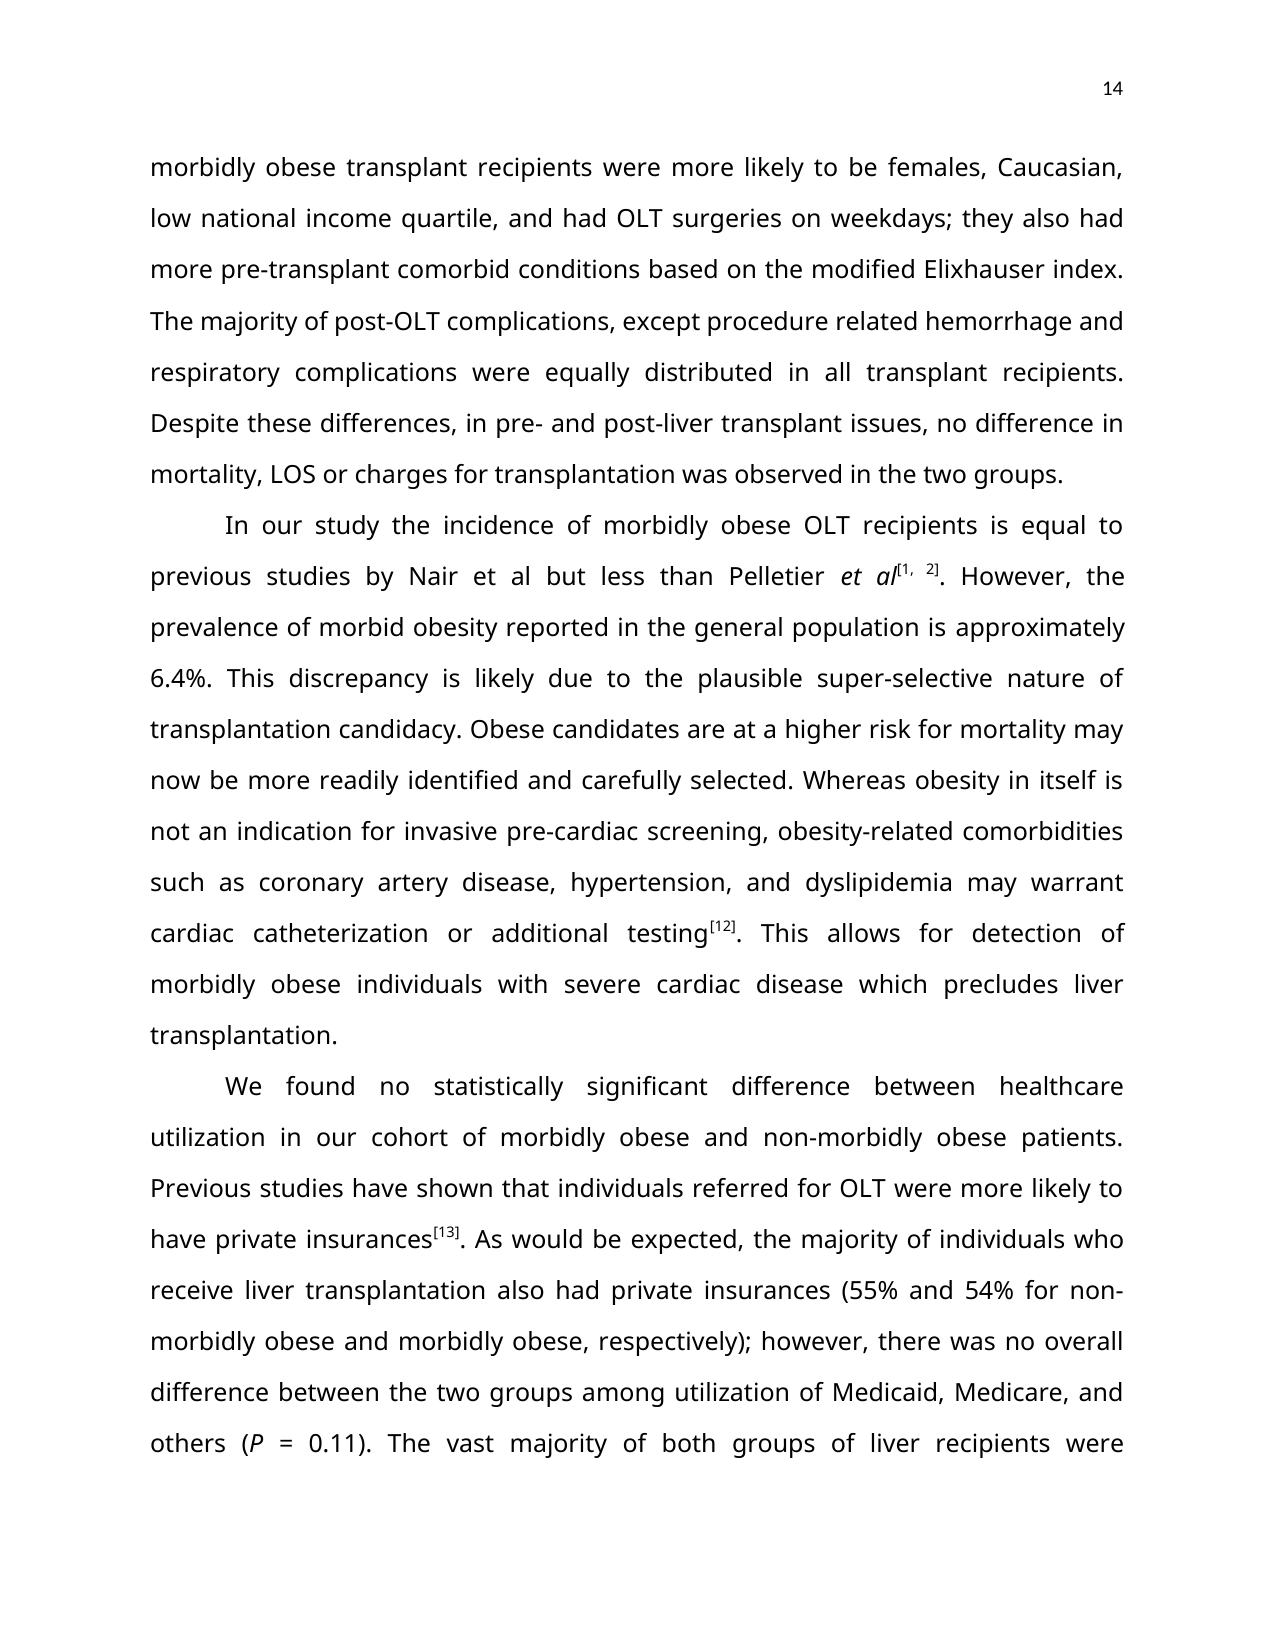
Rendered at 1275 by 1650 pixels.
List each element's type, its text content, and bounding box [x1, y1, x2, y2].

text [150, 1069, 1125, 1460]
text In our study the incidence of morbidly obese OLT recipients is equal to previous studies by Nair et al but less than Pelletier et al[1, 2]. However, the prevalence of morbid obesity reported in the general population is approximately 6.4%. This discrepancy is likely due to the plausible super-selective nature of transplantation candidacy. Obese candidates are at a higher risk for mortality may now be more readily identified and carefully selected. Whereas obesity in itself is not an indication for invasive pre-cardiac screening, obesity-related comorbidities such as coronary artery disease, hypertension, and dyslipidemia may warrant cardiac catheterization or additional testing[12]. This allows for detection of morbidly obese individuals with severe cardiac disease which precludes liver transplantation. [150, 507, 1125, 1052]
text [150, 150, 1125, 490]
